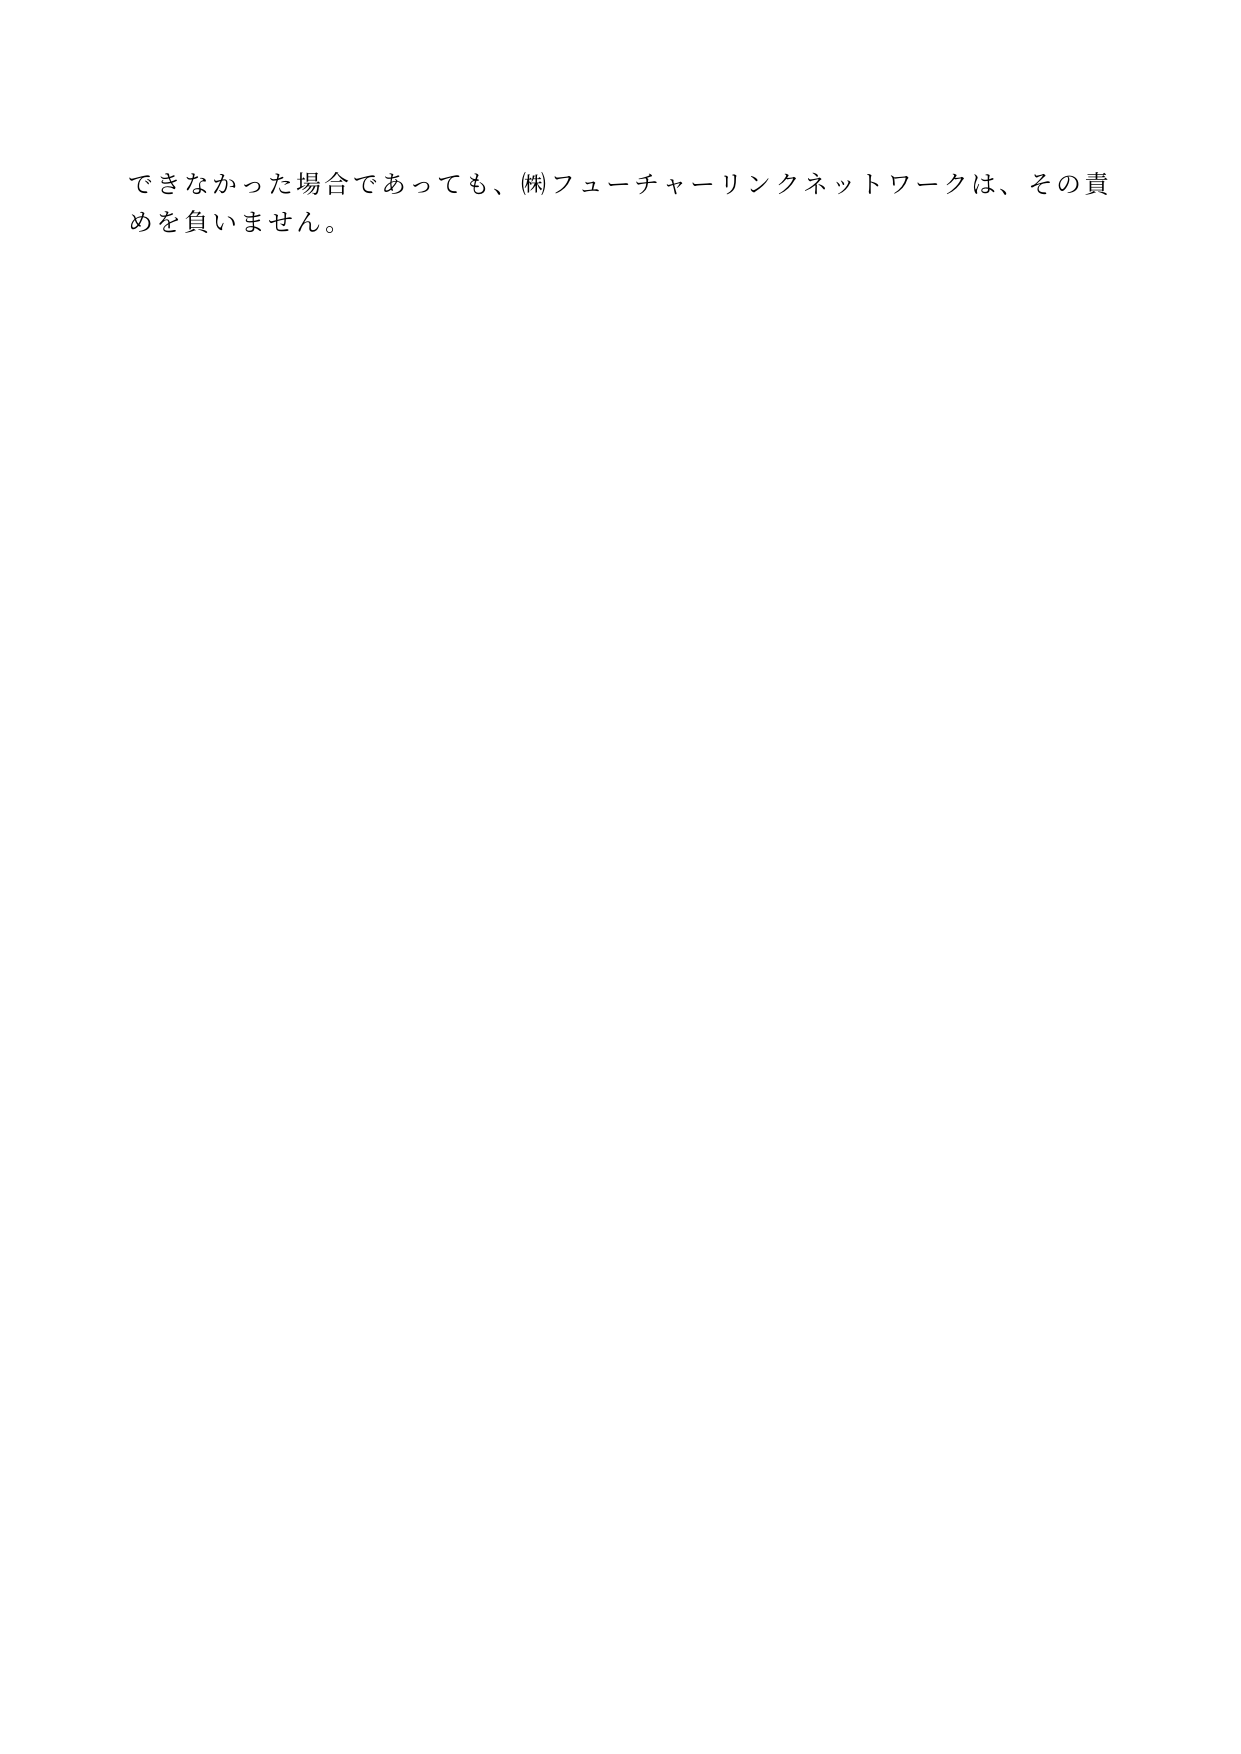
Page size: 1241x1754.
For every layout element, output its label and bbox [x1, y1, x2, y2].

text [128, 164, 1112, 239]
